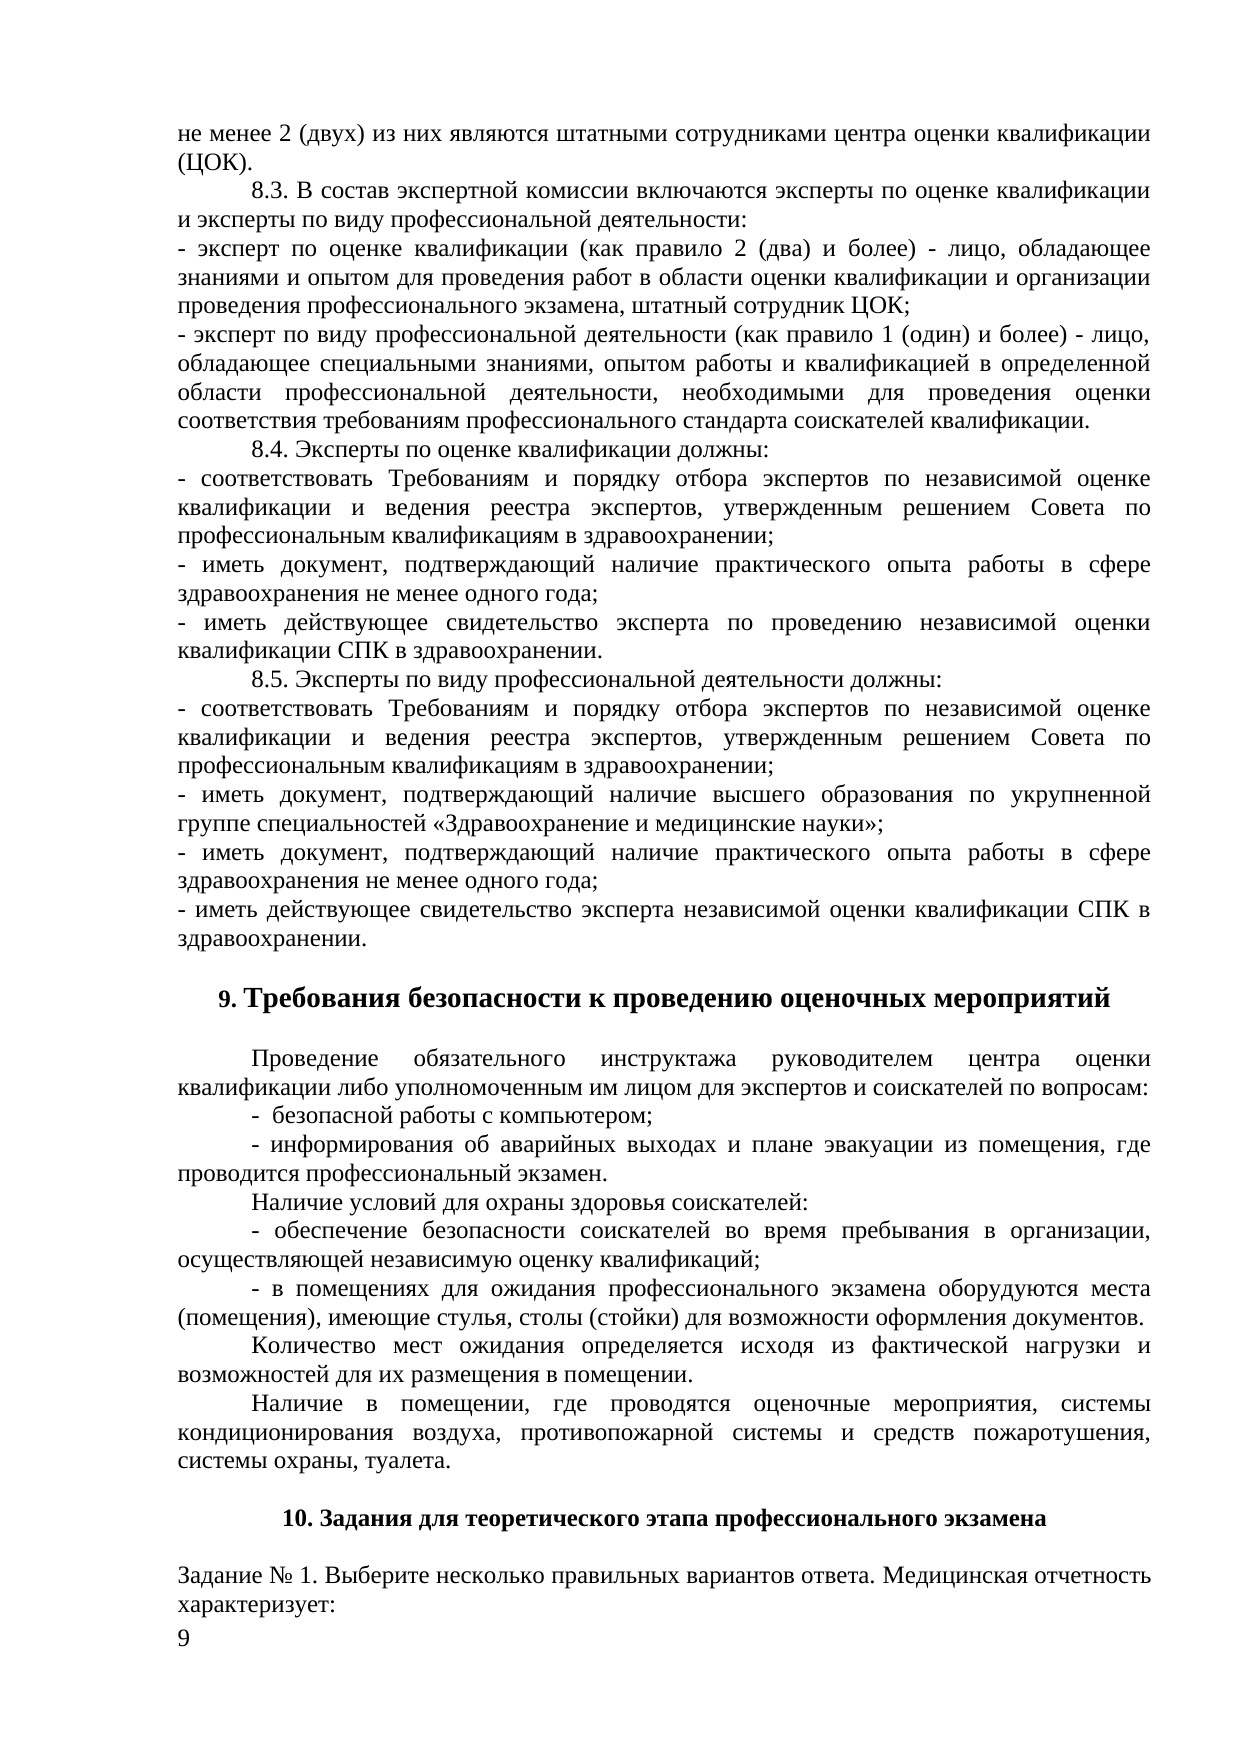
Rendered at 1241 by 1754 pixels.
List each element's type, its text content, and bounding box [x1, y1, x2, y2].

text 10. Задания для теоретического этапа профессионального экзамена [177, 1503, 1152, 1532]
text - безопасной работы с компьютером; [177, 1100, 1152, 1129]
text Количество мест ожидания определяется исходя из фактической нагрузки и возможностей для их размещения в помещении. [177, 1330, 1152, 1388]
text - информирования об аварийных выходах и плане эвакуации из помещения, где проводится профессиональный экзамен. [177, 1129, 1152, 1187]
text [177, 118, 1152, 176]
text - соответствовать Требованиям и порядку отбора экспертов по независимой оценке квалификации и ведения реестра экспертов, утвержденным решением Совета по профессиональным квалификациям в здравоохранении; [177, 693, 1152, 779]
text Задание № 1. Выберите несколько правильных вариантов ответа. Медицинская отчетность характеризует: [177, 1560, 1152, 1618]
text - иметь документ, подтверждающий наличие практического опыта работы в сфере здравоохранения не менее одного года; [177, 837, 1152, 894]
text - соответствовать Требованиям и порядку отбора экспертов по независимой оценке квалификации и ведения реестра экспертов, утвержденным решением Совета по профессиональным квалификациям в здравоохранении; [177, 463, 1152, 549]
text - иметь действующее свидетельство эксперта по проведению независимой оценки квалификации СПК в здравоохранении. [177, 607, 1152, 664]
text Наличие в помещении, где проводятся оценочные мероприятия, системы кондиционирования воздуха, противопожарной системы и средств пожаротушения, системы охраны, туалета. [177, 1388, 1152, 1474]
text 8.3. В состав экспертной комиссии включаются эксперты по оценке квалификации и эксперты по виду профессиональной деятельности: [177, 176, 1152, 233]
text 8.5. Эксперты по виду профессиональной деятельности должны: [177, 664, 1152, 693]
text - иметь документ, подтверждающий наличие практического опыта работы в сфере здравоохранения не менее одного года; [177, 549, 1152, 607]
text - иметь документ, подтверждающий наличие высшего образования по укрупненной группе специальностей «Здравоохранение и медицинские науки»; [177, 779, 1152, 837]
text - обеспечение безопасности соискателей во время пребывания в организации, осуществляющей независимую оценку квалификаций; [177, 1215, 1152, 1273]
text Проведение обязательного инструктажа руководителем центра оценки квалификации либо уполномоченным им лицом для экспертов и соискателей по вопросам: [177, 1043, 1152, 1100]
text 9. Требования безопасности к проведению оценочных мероприятий [177, 981, 1152, 1014]
text - эксперт по виду профессиональной деятельности (как правило 1 (один) и более) - лицо, обладающее специальными знаниями, опытом работы и квалификацией в определенной области профессиональной деятельности, необходимыми для проведения оценки соответствия требованиям профессионального стандарта соискателей квалификации. [177, 319, 1152, 434]
text 8.4. Эксперты по оценке квалификации должны: [177, 434, 1152, 463]
text - эксперт по оценке квалификации (как правило 2 (два) и более) - лицо, обладающее знаниями и опытом для проведения работ в области оценки квалификации и организации проведения профессионального экзамена, штатный сотрудник ЦОК; [177, 233, 1152, 319]
text - иметь действующее свидетельство эксперта независимой оценки квалификации СПК в здравоохранении. [177, 894, 1152, 952]
text - в помещениях для ожидания профессионального экзамена оборудуются места (помещения), имеющие стулья, столы (стойки) для возможности оформления документов. [177, 1273, 1152, 1330]
text Наличие условий для охраны здоровья соискателей: [177, 1187, 1152, 1215]
